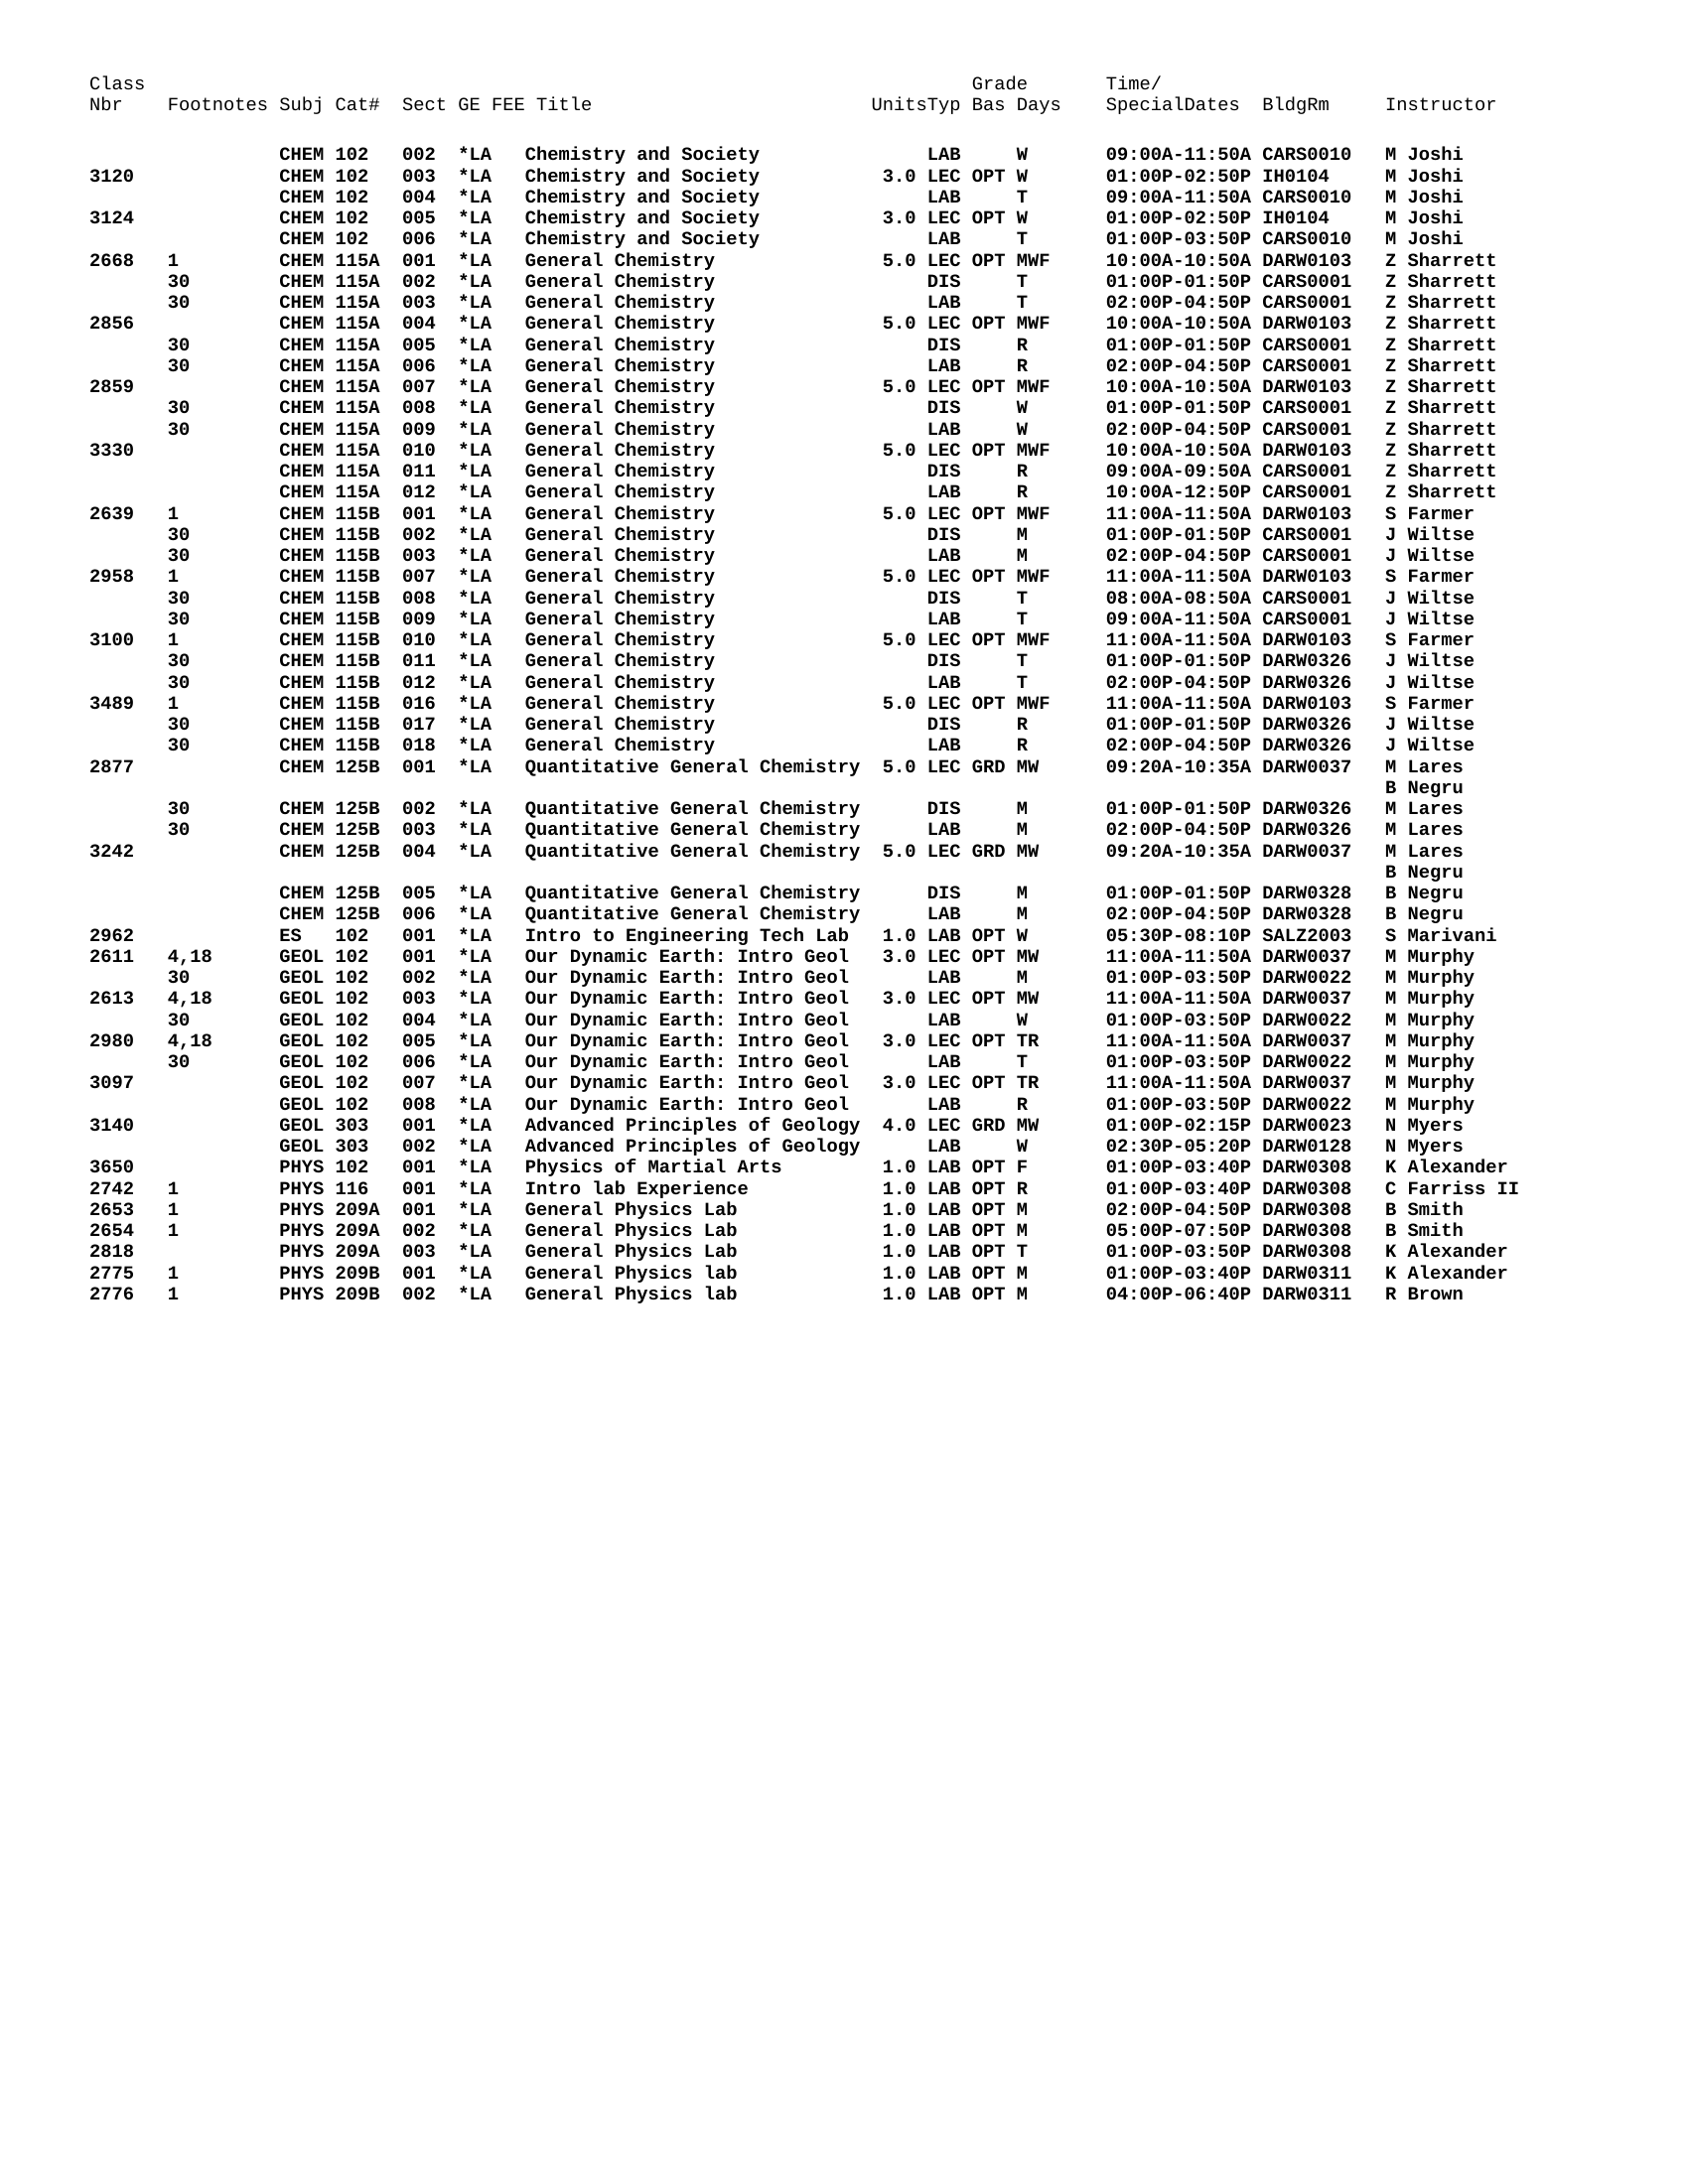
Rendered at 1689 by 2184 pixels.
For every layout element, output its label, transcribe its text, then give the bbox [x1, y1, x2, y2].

text GEOL 102 008 *LA Our Dynamic Earth: Intro Geol LAB R 01:00P-03:50P DARW0022 M Murphy [89, 1094, 1620, 1116]
text 2639 1 CHEM 115B 001 *LA General Chemistry 5.0 LEC OPT MWF 11:00A-11:50A DARW0103 S Farmer [89, 503, 1620, 525]
text CHEM 125B 005 *LA Quantitative General Chemistry DIS M 01:00P-01:50P DARW0328 B Negru [89, 884, 1620, 904]
text 3650 PHYS 102 001 *LA Physics of Martial Arts 1.0 LAB OPT F 01:00P-03:40P DARW0308 K Alexander [89, 1158, 1620, 1178]
text 30 CHEM 115B 008 *LA General Chemistry DIS T 08:00A-08:50A CARS0001 J Wiltse [89, 588, 1620, 610]
text 2776 1 PHYS 209B 002 *LA General Physics lab 1.0 LAB OPT M 04:00P-06:40P DARW0311 R Brown [89, 1285, 1620, 1305]
text 30 CHEM 115B 002 *LA General Chemistry DIS M 01:00P-01:50P CARS0001 J Wiltse [89, 525, 1620, 546]
text 30 CHEM 115B 018 *LA General Chemistry LAB R 02:00P-04:50P DARW0326 J Wiltse [89, 736, 1620, 756]
text 2856 CHEM 115A 004 *LA General Chemistry 5.0 LEC OPT MWF 10:00A-10:50A DARW0103 Z Sharrett [89, 314, 1620, 335]
text 30 GEOL 102 002 *LA Our Dynamic Earth: Intro Geol LAB M 01:00P-03:50P DARW0022 M Murphy [89, 968, 1620, 989]
text 30 GEOL 102 004 *LA Our Dynamic Earth: Intro Geol LAB W 01:00P-03:50P DARW0022 M Murphy [89, 1010, 1620, 1031]
text CHEM 102 002 *LA Chemistry and Society LAB W 09:00A-11:50A CARS0010 M Joshi [89, 145, 1620, 166]
text 30 CHEM 115B 003 *LA General Chemistry LAB M 02:00P-04:50P CARS0001 J Wiltse [89, 546, 1620, 567]
text 2613 4,18 GEOL 102 003 *LA Our Dynamic Earth: Intro Geol 3.0 LEC OPT MW 11:00A-11:50A DARW0037 M Murphy [89, 989, 1620, 1010]
text 30 CHEM 115A 002 *LA General Chemistry DIS T 01:00P-01:50P CARS0001 Z Sharrett [89, 272, 1620, 293]
text 30 CHEM 115B 017 *LA General Chemistry DIS R 01:00P-01:50P DARW0326 J Wiltse [89, 715, 1620, 736]
text 3124 CHEM 102 005 *LA Chemistry and Society 3.0 LEC OPT W 01:00P-02:50P IH0104 M Joshi [89, 208, 1620, 229]
text CHEM 115A 012 *LA General Chemistry LAB R 10:00A-12:50P CARS0001 Z Sharrett [89, 482, 1620, 503]
text B Negru [89, 778, 1620, 799]
text CHEM 125B 006 *LA Quantitative General Chemistry LAB M 02:00P-04:50P DARW0328 B Negru [89, 904, 1620, 925]
text 30 CHEM 115B 009 *LA General Chemistry LAB T 09:00A-11:50A CARS0001 J Wiltse [89, 610, 1620, 630]
text 30 CHEM 115A 005 *LA General Chemistry DIS R 01:00P-01:50P CARS0001 Z Sharrett [89, 335, 1620, 356]
text 30 CHEM 115B 012 *LA General Chemistry LAB T 02:00P-04:50P DARW0326 J Wiltse [89, 672, 1620, 694]
text 3242 CHEM 125B 004 *LA Quantitative General Chemistry 5.0 LEC GRD MW 09:20A-10:35A DARW0037 M Lares [89, 841, 1620, 863]
text 30 CHEM 125B 003 *LA Quantitative General Chemistry LAB M 02:00P-04:50P DARW0326 M Lares [89, 820, 1620, 841]
text 2654 1 PHYS 209A 002 *LA General Physics Lab 1.0 LAB OPT M 05:00P-07:50P DARW0308 B Smith [89, 1221, 1620, 1242]
text 3140 GEOL 303 001 *LA Advanced Principles of Geology 4.0 LEC GRD MW 01:00P-02:15P DARW0023 N Myers [89, 1116, 1620, 1137]
text 2653 1 PHYS 209A 001 *LA General Physics Lab 1.0 LAB OPT M 02:00P-04:50P DARW0308 B Smith [89, 1200, 1620, 1221]
text 30 GEOL 102 006 *LA Our Dynamic Earth: Intro Geol LAB T 01:00P-03:50P DARW0022 M Murphy [89, 1052, 1620, 1073]
text 2962 ES 102 001 *LA Intro to Engineering Tech Lab 1.0 LAB OPT W 05:30P-08:10P SALZ2003 S Marivani [89, 925, 1620, 947]
text 2980 4,18 GEOL 102 005 *LA Our Dynamic Earth: Intro Geol 3.0 LEC OPT TR 11:00A-11:50A DARW0037 M Murphy [89, 1031, 1620, 1052]
text 2877 CHEM 125B 001 *LA Quantitative General Chemistry 5.0 LEC GRD MW 09:20A-10:35A DARW0037 M Lares [89, 756, 1620, 778]
text 3489 1 CHEM 115B 016 *LA General Chemistry 5.0 LEC OPT MWF 11:00A-11:50A DARW0103 S Farmer [89, 694, 1620, 715]
text 30 CHEM 115A 006 *LA General Chemistry LAB R 02:00P-04:50P CARS0001 Z Sharrett [89, 356, 1620, 377]
text 2859 CHEM 115A 007 *LA General Chemistry 5.0 LEC OPT MWF 10:00A-10:50A DARW0103 Z Sharrett [89, 377, 1620, 398]
text 2611 4,18 GEOL 102 001 *LA Our Dynamic Earth: Intro Geol 3.0 LEC OPT MW 11:00A-11:50A DARW0037 M Murphy [89, 947, 1620, 968]
text 2958 1 CHEM 115B 007 *LA General Chemistry 5.0 LEC OPT MWF 11:00A-11:50A DARW0103 S Farmer [89, 567, 1620, 588]
text 30 CHEM 115A 008 *LA General Chemistry DIS W 01:00P-01:50P CARS0001 Z Sharrett [89, 398, 1620, 419]
text 3330 CHEM 115A 010 *LA General Chemistry 5.0 LEC OPT MWF 10:00A-10:50A DARW0103 Z Sharrett [89, 441, 1620, 462]
text 2775 1 PHYS 209B 001 *LA General Physics lab 1.0 LAB OPT M 01:00P-03:40P DARW0311 K Alexander [89, 1263, 1620, 1285]
text 3100 1 CHEM 115B 010 *LA General Chemistry 5.0 LEC OPT MWF 11:00A-11:50A DARW0103 S Farmer [89, 630, 1620, 651]
text 3120 CHEM 102 003 *LA Chemistry and Society 3.0 LEC OPT W 01:00P-02:50P IH0104 M Joshi [89, 166, 1620, 188]
text CHEM 102 006 *LA Chemistry and Society LAB T 01:00P-03:50P CARS0010 M Joshi [89, 229, 1620, 250]
text 2742 1 PHYS 116 001 *LA Intro lab Experience 1.0 LAB OPT R 01:00P-03:40P DARW0308 C Farriss II [89, 1178, 1620, 1200]
text B Negru [89, 863, 1620, 884]
text 2668 1 CHEM 115A 001 *LA General Chemistry 5.0 LEC OPT MWF 10:00A-10:50A DARW0103 Z Sharrett [89, 250, 1620, 272]
text 30 CHEM 115B 011 *LA General Chemistry DIS T 01:00P-01:50P DARW0326 J Wiltse [89, 651, 1620, 672]
text GEOL 303 002 *LA Advanced Principles of Geology LAB W 02:30P-05:20P DARW0128 N Myers [89, 1137, 1620, 1158]
text 3097 GEOL 102 007 *LA Our Dynamic Earth: Intro Geol 3.0 LEC OPT TR 11:00A-11:50A DARW0037 M Murphy [89, 1073, 1620, 1094]
text CHEM 115A 011 *LA General Chemistry DIS R 09:00A-09:50A CARS0001 Z Sharrett [89, 462, 1620, 482]
text 2818 PHYS 209A 003 *LA General Physics Lab 1.0 LAB OPT T 01:00P-03:50P DARW0308 K Alexander [89, 1242, 1620, 1263]
text 30 CHEM 115A 009 *LA General Chemistry LAB W 02:00P-04:50P CARS0001 Z Sharrett [89, 419, 1620, 441]
text CHEM 102 004 *LA Chemistry and Society LAB T 09:00A-11:50A CARS0010 M Joshi [89, 188, 1620, 208]
text 30 CHEM 125B 002 *LA Quantitative General Chemistry DIS M 01:00P-01:50P DARW0326 M Lares [89, 799, 1620, 820]
text 30 CHEM 115A 003 *LA General Chemistry LAB T 02:00P-04:50P CARS0001 Z Sharrett [89, 293, 1620, 314]
